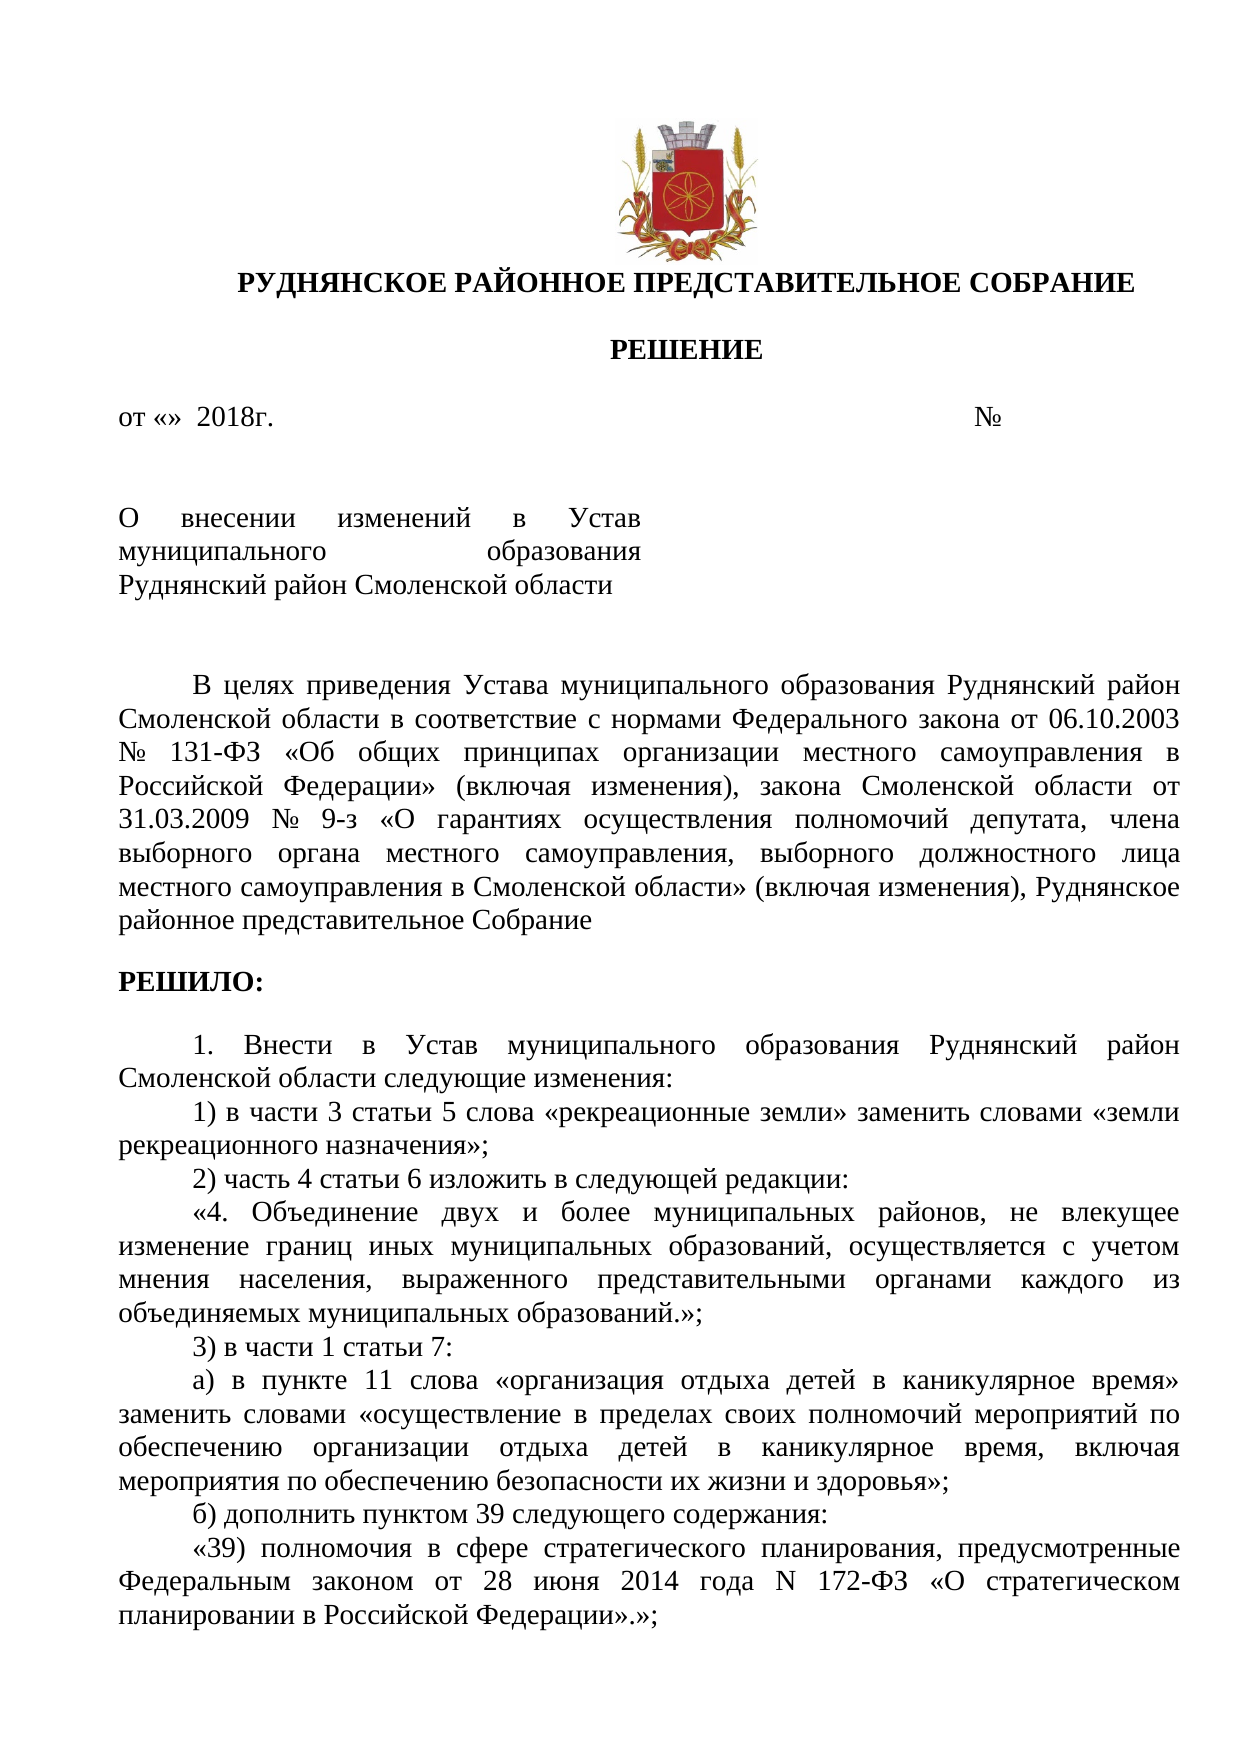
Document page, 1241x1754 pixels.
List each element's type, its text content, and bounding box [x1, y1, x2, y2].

text 3) в части 1 статьи 7: [118, 1329, 1181, 1362]
text 1. Внести в Устав муниципального образования Руднянский район Смоленской области следующие изменения: [118, 1027, 1181, 1094]
text от «» 2018г. № [118, 399, 1181, 433]
text «4. Объединение двух и более муниципальных районов, не влекущее изменение границ иных муниципальных образований, осуществляется с учетом мнения населения, выраженного представительными органами каждого из объединяемых муниципальных образований.»; [118, 1194, 1181, 1329]
text РЕШИЛО: [118, 964, 1181, 998]
text РЕШЕНИЕ [118, 332, 1181, 366]
text 1) в части 3 статьи 5 слова «рекреационные земли» заменить словами «земли рекреационного назначения»; [118, 1094, 1181, 1161]
text «39) полномочия в сфере стратегического планирования, предусмотренные Федеральным законом от 28 июня 2014 года N 172-ФЗ «О стратегическом планировании в Российской Федерации».»; [118, 1530, 1181, 1631]
text РУДНЯНСКОЕ РАЙОННОЕ ПРЕДСТАВИТЕЛЬНОЕ СОБРАНИЕ [118, 265, 1181, 298]
text б) дополнить пунктом 39 следующего содержания: [118, 1496, 1181, 1530]
text а) в пункте 11 слова «организация отдыха детей в каникулярное время» заменить словами «осуществление в пределах своих полномочий мероприятий по обеспечению организации отдыха детей в каникулярное время, включая мероприятия по обеспечению безопасности их жизни и здоровья»; [118, 1362, 1181, 1496]
table_header О внесении изменений в Устав муниципального образования Руднянский район Смоленской области [107, 500, 652, 600]
text В целях приведения Устава муниципального образования Руднянский район Смоленской области в соответствие с нормами Федерального закона от 06.10.2003 № 131-ФЗ «Об общих принципах организации местного самоуправления в Российской Федерации» (включая изменения), закона Смоленской области от 31.03.2009 № 9-з «О гарантиях осуществления полномочий депутата, члена выборного органа местного самоуправления, выборного должностного лица местного самоуправления в Смоленской области» (включая изменения), Руднянское районное представительное Собрание [118, 667, 1181, 936]
text 2) часть 4 статьи 6 изложить в следующей редакции: [118, 1161, 1181, 1194]
picture [614, 118, 759, 265]
